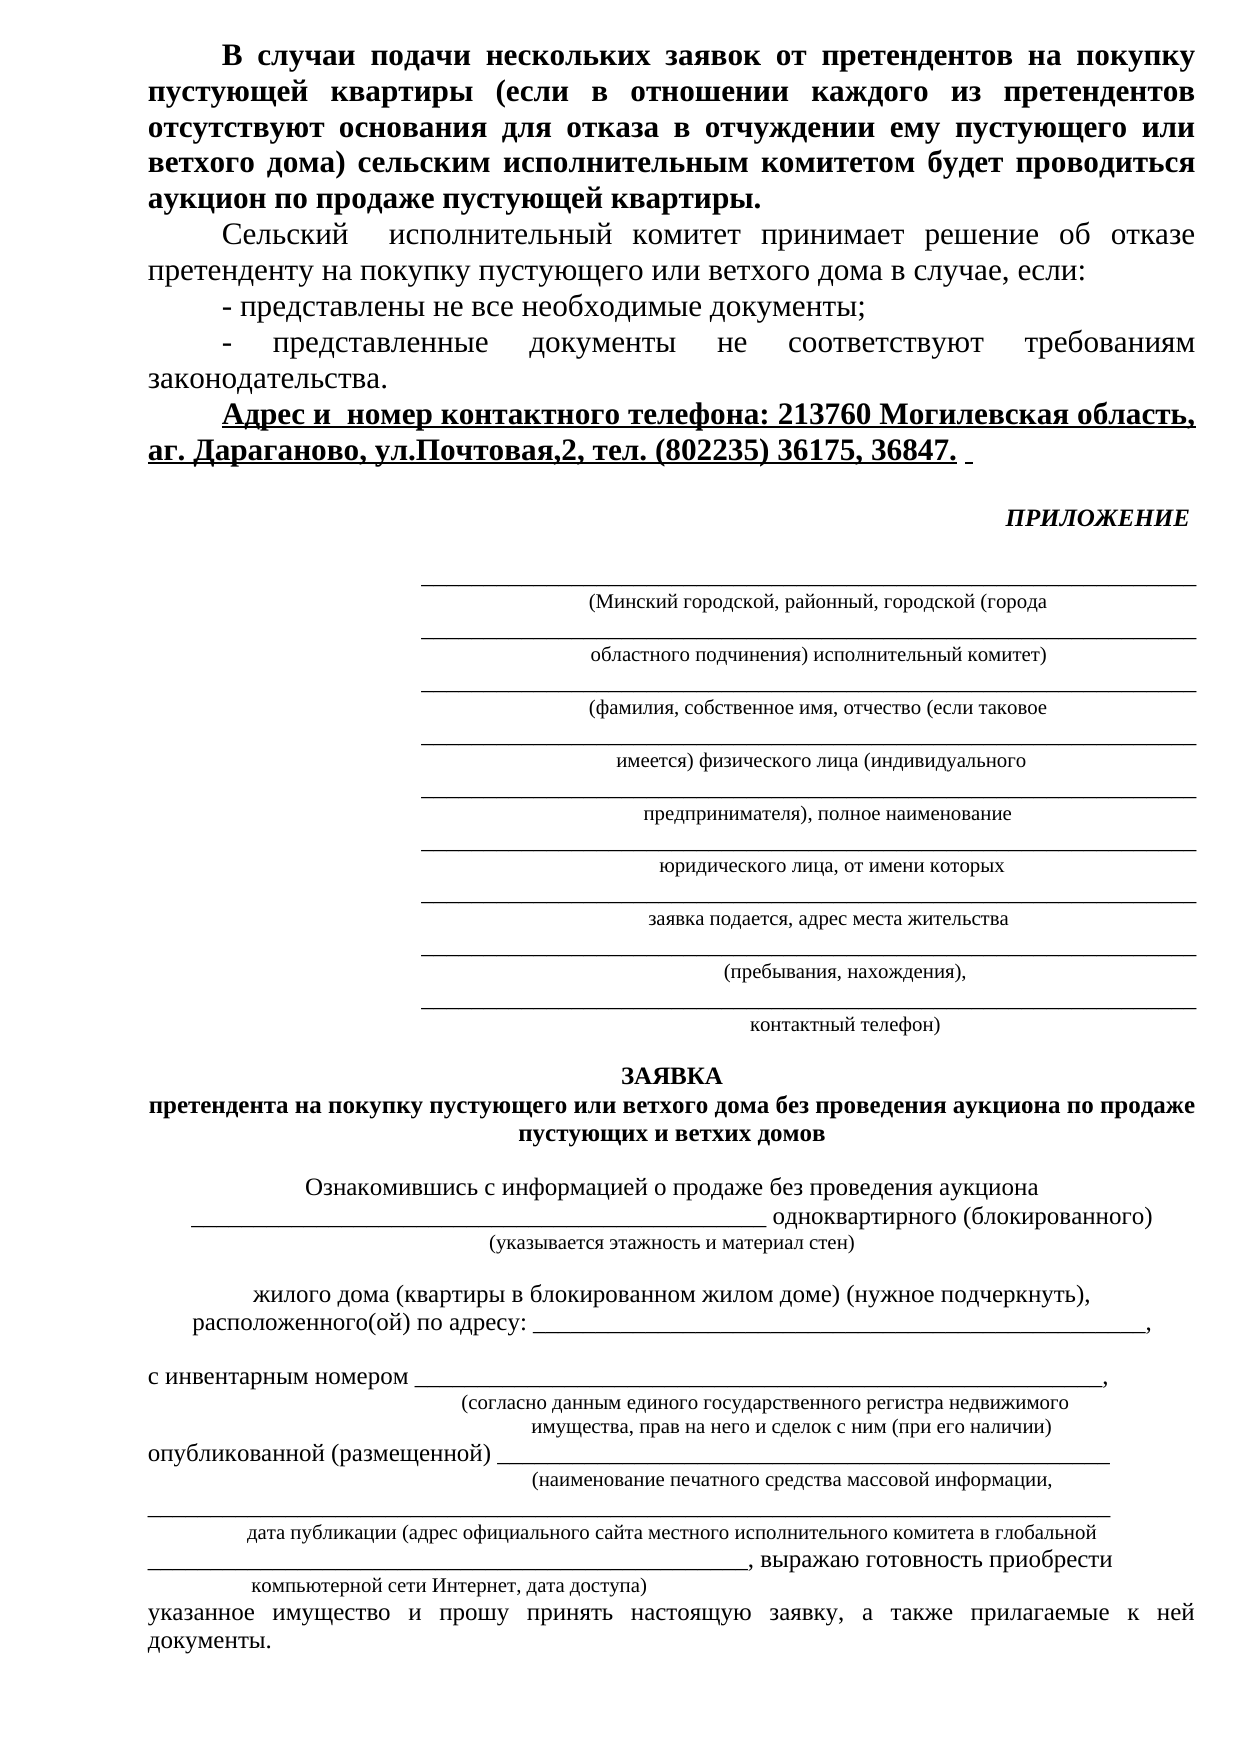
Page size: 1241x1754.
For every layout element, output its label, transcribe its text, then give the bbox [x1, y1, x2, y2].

text - представлены не все необходимые документы; [148, 287, 1196, 323]
text компьютерной сети Интернет, дата доступа) [251, 1572, 1196, 1597]
text _____________________________________________________________________________ [148, 1491, 1196, 1520]
text В случаи подачи нескольких заявок от претендентов на покупку пустующей квартиры (если в отношении каждого из претендентов отсутствуют основания для отказа в отчуждении ему пустующего или ветхого дома) сельским исполнительным комитетом будет проводиться аукцион по продаже пустующей квартиры. [148, 36, 1196, 216]
text (фамилия, собственное имя, отчество (если таковое [148, 695, 1047, 719]
text - представленные документы не соответствуют требованиям законодательства. [148, 323, 1196, 395]
text ______________________________________________________________ [148, 719, 1196, 748]
text (Минский городской, районный, городской (города [148, 589, 1047, 613]
text контактный телефон) [148, 1012, 940, 1036]
text ______________________________________________________________ [148, 666, 1196, 695]
text ПРИЛОЖЕНИЕ [148, 503, 1196, 532]
text ______________________________________________________________ [148, 772, 1196, 801]
text с инвентарным номером _______________________________________________________, [148, 1361, 1196, 1390]
text Ознакомившись с информацией о продаже без проведения аукциона ______________________________________________ одноквартирного (блокированного) (указывается этажность и материал стен) [148, 1172, 1196, 1254]
text имеется) физического лица (индивидуального [148, 748, 1026, 772]
text Адрес и номер контактного телефона: 213760 Могилевская область, аг. Дараганово, ул.Почтовая,2, тел. (802235) 36175, 36847. [148, 395, 1196, 467]
text ЗАЯВКА претендента на покупку пустующего или ветхого дома без проведения аукциона по продаже пустующих и ветхих домов [148, 1061, 1196, 1147]
text заявка подается, адрес места жительства [148, 906, 1009, 930]
text ______________________________________________________________ [148, 561, 1196, 589]
text ______________________________________________________________ [148, 613, 1196, 642]
text жилого дома (квартиры в блокированном жилом доме) (нужное подчеркнуть), расположенного(ой) по адресу: _________________________________________________, [148, 1279, 1196, 1336]
text ________________________________________________, выражаю готовность приобрести [148, 1544, 1196, 1572]
text предпринимателя), полное наименование [148, 801, 1012, 825]
text юридического лица, от имени которых [148, 853, 1004, 877]
text дата публикации (адрес официального сайта местного исполнительного комитета в глобальной [148, 1520, 1196, 1544]
text ______________________________________________________________ [148, 825, 1196, 853]
text ______________________________________________________________ [148, 930, 1196, 959]
text (пребывания, нахождения), [148, 959, 967, 983]
text Сельский исполнительный комитет принимает решение об отказе претенденту на покупку пустующего или ветхого дома в случае, если: [148, 216, 1196, 287]
text опубликованной (размещенной) _________________________________________________ [148, 1438, 1196, 1467]
text ______________________________________________________________ [148, 877, 1196, 906]
text (наименование печатного средства массовой информации, [532, 1467, 1196, 1491]
text (согласно данным единого государственного регистра недвижимого [461, 1390, 1196, 1414]
text областного подчинения) исполнительный комитет) [148, 642, 1047, 666]
text указанное имущество и прошу принять настоящую заявку, а также прилагаемые к ней документы. [148, 1597, 1196, 1654]
text ______________________________________________________________ [148, 983, 1196, 1012]
text имущества, прав на него и сделок с ним (при его наличии) [531, 1414, 1196, 1438]
